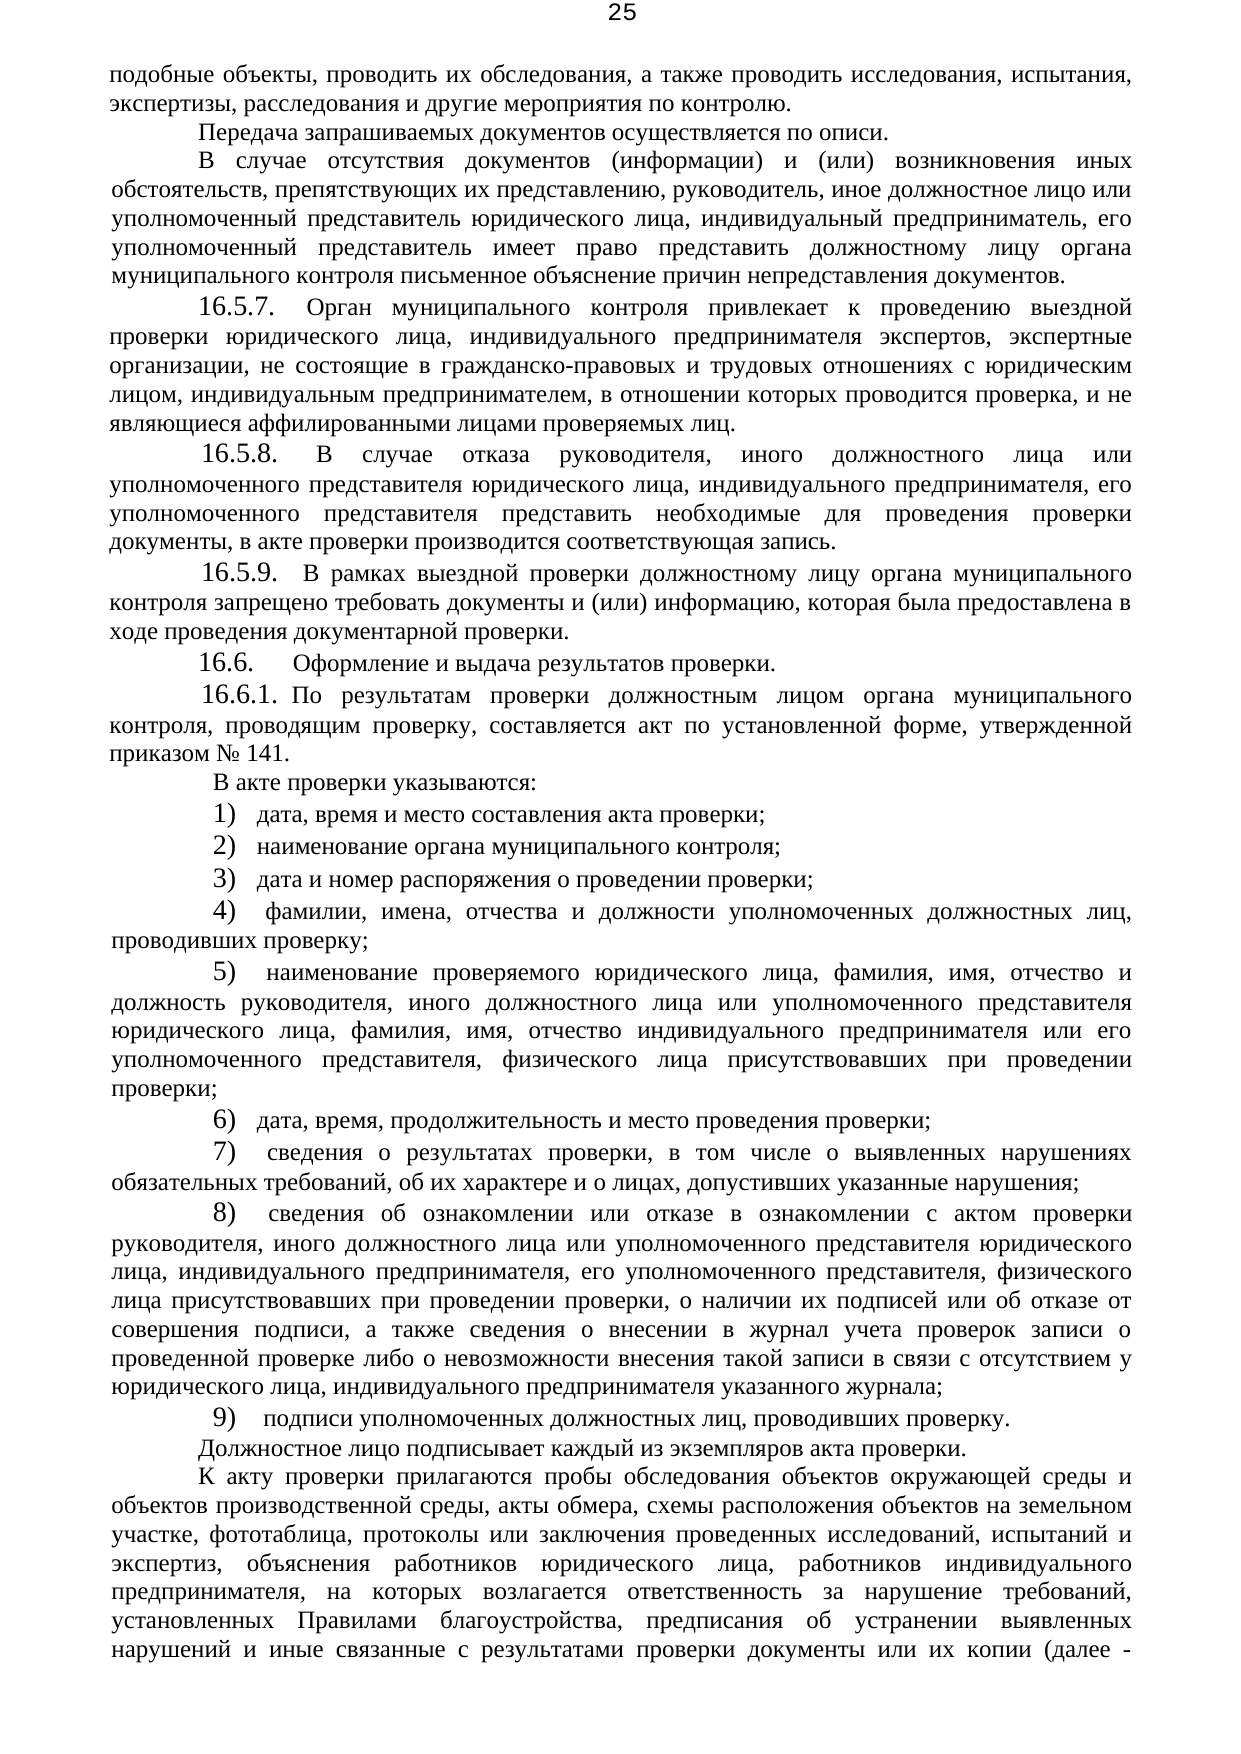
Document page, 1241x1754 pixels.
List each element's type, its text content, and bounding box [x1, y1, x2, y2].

text Передача запрашиваемых документов осуществляется по описи. [111, 117, 1135, 145]
list сведения об ознакомлении или отказе в ознакомлении с актом проверки руководителя, иного должностного лица или уполномоченного представителя юридического лица, индивидуального предпринимателя, его уполномоченного представителя, физического лица присутствовавших при проведении проверки, о наличии их подписей или об отказе от совершения подписи, а также сведения о внесении в журнал учета проверок записи о проведенной проверке либо о невозможности внесения такой записи в связи с отсутствием у юридического лица, индивидуального предпринимателя указанного журнала; [111, 1195, 1133, 1400]
text Должностное лицо подписывает каждый из экземпляров акта проверки. [111, 1433, 1135, 1461]
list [109, 59, 1133, 117]
list В рамках выездной проверки должностному лицу органа муниципального контроля запрещено требовать документы и (или) информацию, которая была предоставлена в ходе проведения документарной проверки. [109, 555, 1133, 645]
list дата, время, продолжительность и место проведения проверки; [111, 1102, 1135, 1134]
text В акте проверки указываются: [111, 767, 1135, 796]
list наименование органа муниципального контроля; [111, 828, 1135, 861]
list Орган муниципального контроля привлекает к проведению выездной проверки юридического лица, индивидуального предпринимателя экспертов, экспертные организации, не состоящие в гражданско-правовых и трудовых отношениях с юридическим лицом, индивидуальным предпринимателем, в отношении которых проводится проверка, и не являющиеся аффилированными лицами проверяемых лиц. [109, 289, 1133, 436]
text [111, 1461, 1133, 1663]
list подписи уполномоченных должностных лиц, проводивших проверку. [111, 1400, 1135, 1433]
list наименование проверяемого юридического лица, фамилия, имя, отчество и должность руководителя, иного должностного лица или уполномоченного представителя юридического лица, фамилия, имя, отчество индивидуального предпринимателя или его уполномоченного представителя, физического лица присутствовавших при проведении проверки; [111, 954, 1133, 1102]
list дата, время и место составления акта проверки; [111, 796, 1135, 828]
text В случае отсутствия документов (информации) и (или) возникновения иных обстоятельств, препятствующих их представлению, руководитель, иное должностное лицо или уполномоченный представитель юридического лица, индивидуальный предприниматель, его уполномоченный представитель имеет право представить должностному лицу органа муниципального контроля письменное объяснение причин непредставления документов. [111, 145, 1133, 289]
list По результатам проверки должностным лицом органа муниципального контроля, проводящим проверку, составляется акт по установленной форме, утвержденной приказом № 141. [109, 677, 1133, 767]
list сведения о результатах проверки, в том числе о выявленных нарушениях обязательных требований, об их характере и о лицах, допустивших указанные нарушения; [111, 1134, 1133, 1195]
list дата и номер распоряжения о проведении проверки; [111, 861, 1135, 893]
list В случае отказа руководителя, иного должностного лица или уполномоченного представителя юридического лица, индивидуального предпринимателя, его уполномоченного представителя представить необходимые для проведения проверки документы, в акте проверки производится соответствующая запись. [109, 436, 1133, 555]
list фамилии, имена, отчества и должности уполномоченных должностных лиц, проводивших проверку; [111, 893, 1133, 954]
list Оформление и выдача результатов проверки. [109, 645, 1135, 677]
